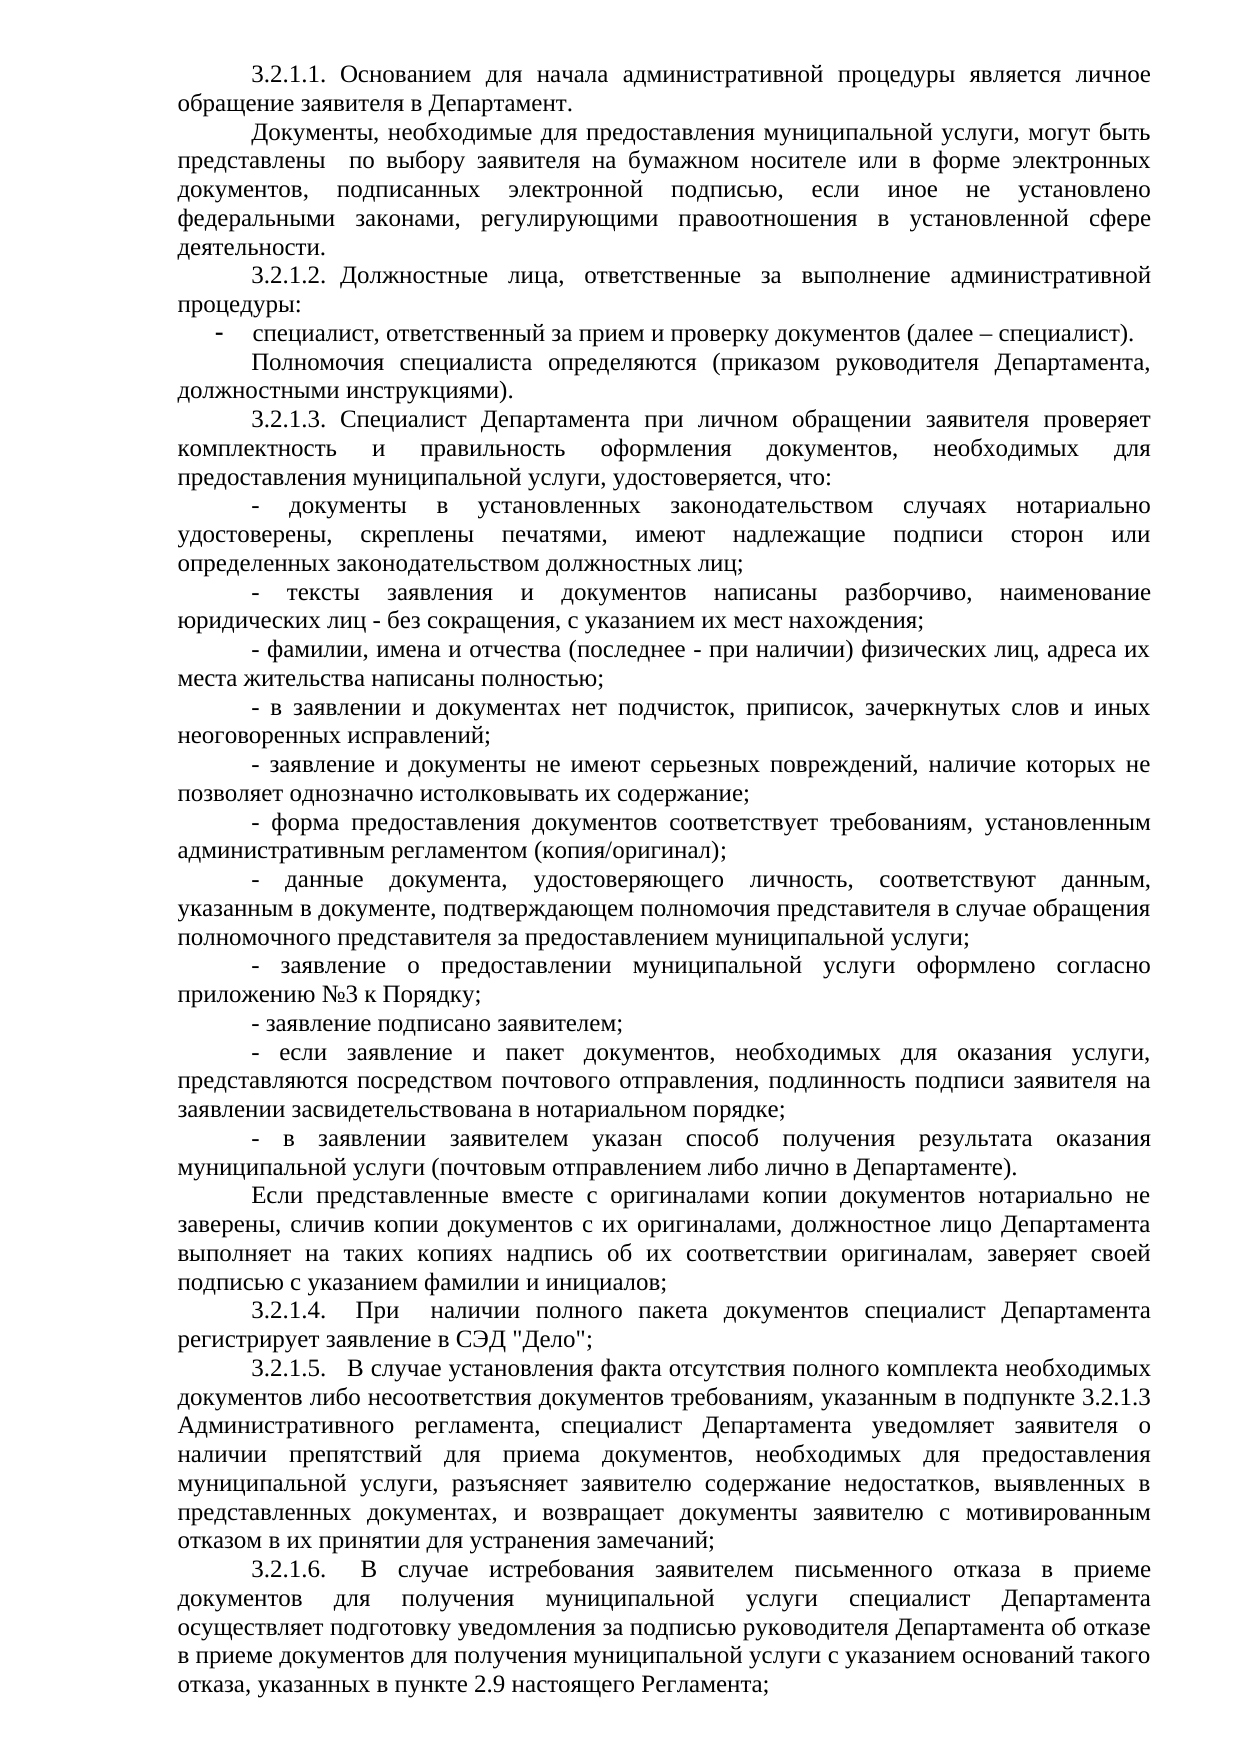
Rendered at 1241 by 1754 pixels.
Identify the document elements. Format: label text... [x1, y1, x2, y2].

text - заявление подписано заявителем; [177, 1008, 1152, 1037]
text - фамилии, имена и отчества (последнее - при наличии) физических лиц, адреса их места жительства написаны полностью; [177, 634, 1152, 692]
list Специалист Департамента при личном обращении заявителя проверяет комплектность и правильность оформления документов, необходимых для предоставления муниципальной услуги, удостоверяется, что: [177, 404, 1152, 490]
text - форма предоставления документов соответствует требованиям, установленным административным регламентом (копия/оригинал); [177, 807, 1152, 864]
list При наличии полного пакета документов специалист Департамента регистрирует заявление в СЭД "Дело"; [177, 1295, 1152, 1353]
list В случае истребования заявителем письменного отказа в приеме документов для получения муниципальной услуги специалист Департамента осуществляет подготовку уведомления за подписью руководителя Департамента об отказе в приеме документов для получения муниципальной услуги с указанием оснований такого отказа, указанных в пункте 2.9 настоящего Регламента; [177, 1554, 1152, 1698]
text - в заявлении и документах нет подчисток, приписок, зачеркнутых слов и иных неоговоренных исправлений; [177, 692, 1152, 749]
text - данные документа, удостоверяющего личность, соответствуют данным, указанным в документе, подтверждающем полномочия представителя в случае обращения полномочного представителя за предоставлением муниципальной услуги; [177, 864, 1152, 950]
text Документы, необходимые для предоставления муниципальной услуги, могут быть представлены по выбору заявителя на бумажном носителе или в форме электронных документов, подписанных электронной подписью, если иное не установлено федеральными законами, регулирующими правоотношения в установленной сфере деятельности. [177, 117, 1152, 260]
list специалист, ответственный за прием и проверку документов (далее – специалист). [215, 318, 1152, 347]
text - в заявлении заявителем указан способ получения результата оказания муниципальной услуги (почтовым отправлением либо лично в Департаменте). [177, 1123, 1152, 1180]
list Должностные лица, ответственные за выполнение административной процедуры: [177, 260, 1152, 318]
text - заявление о предоставлении муниципальной услуги оформлено согласно приложению №3 к Порядку; [177, 950, 1152, 1008]
text - документы в установленных законодательством случаях нотариально удостоверены, скреплены печатями, имеют надлежащие подписи сторон или определенных законодательством должностных лиц; [177, 490, 1152, 577]
text - если заявление и пакет документов, необходимых для оказания услуги, представляются посредством почтового отправления, подлинность подписи заявителя на заявлении засвидетельствована в нотариальном порядке; [177, 1037, 1152, 1123]
list Основанием для начала административной процедуры является личное обращение заявителя в Департамент. [177, 59, 1152, 117]
list В случае установления факта отсутствия полного комплекта необходимых документов либо несоответствия документов требованиям, указанным в подпункте 3.2.1.3 Административного регламента, специалист Департамента уведомляет заявителя о наличии препятствий для приема документов, необходимых для предоставления муниципальной услуги, разъясняет заявителю содержание недостатков, выявленных в представленных документах, и возвращает документы заявителю с мотивированным отказом в их принятии для устранения замечаний; [177, 1353, 1152, 1554]
text Полномочия специалиста определяются (приказом руководителя Департамента, должностными инструкциями). [177, 347, 1152, 404]
text - заявление и документы не имеют серьезных повреждений, наличие которых не позволяет однозначно истолковывать их содержание; [177, 749, 1152, 807]
text Если представленные вместе с оригиналами копии документов нотариально не заверены, сличив копии документов с их оригиналами, должностное лицо Департамента выполняет на таких копиях надпись об их соответствии оригиналам, заверяет своей подписью с указанием фамилии и инициалов; [177, 1180, 1152, 1295]
text - тексты заявления и документов написаны разборчиво, наименование юридических лиц - без сокращения, с указанием их мест нахождения; [177, 577, 1152, 634]
